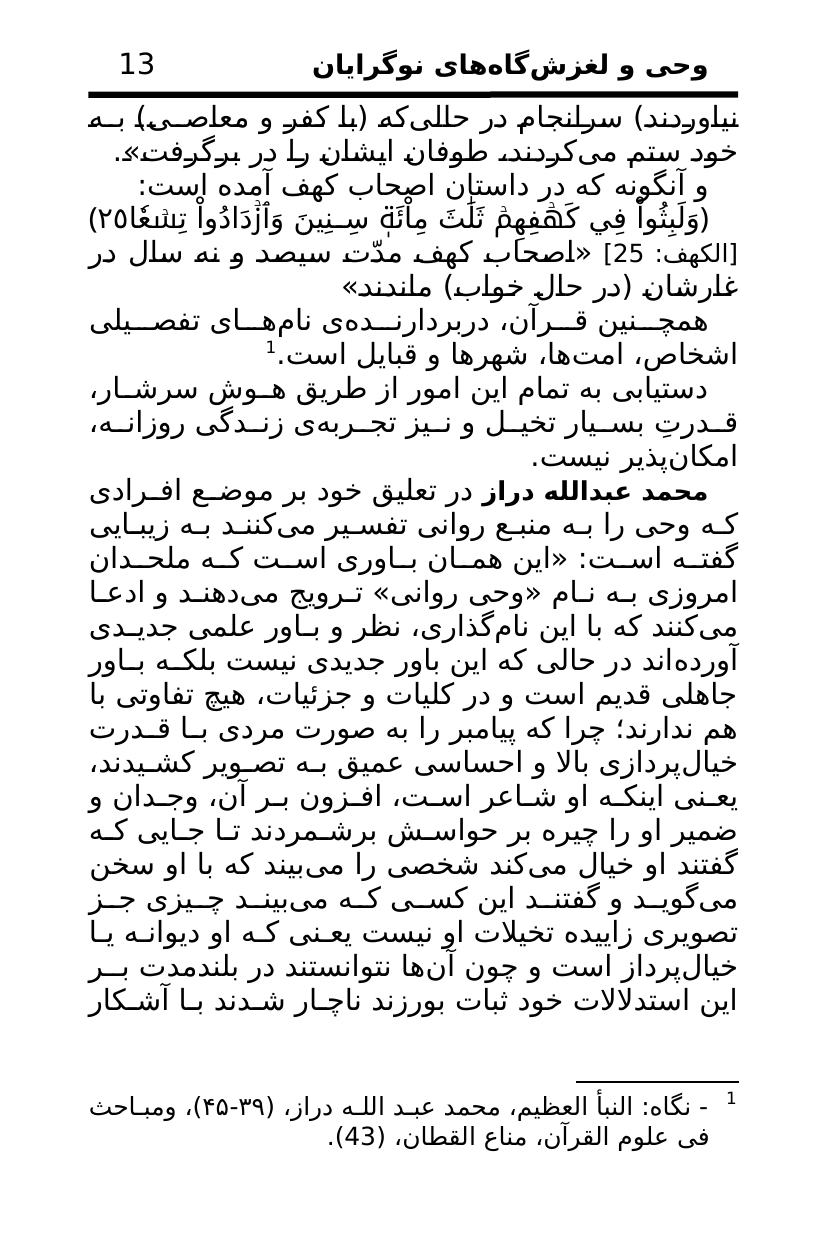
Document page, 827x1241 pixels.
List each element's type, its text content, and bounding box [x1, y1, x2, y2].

text و آنگونه که در داستان اصحاب کهف آمده است: [89, 168, 738, 202]
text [89, 473, 738, 1017]
text همچنین قرآن، دربردارنده‌ی نام‌های تفصیلی اشخاص، امت‌ها، شهرها و قبایل است. [89, 304, 738, 372]
text ﴿وَلَبِثُواْ فِي كَهۡفِهِمۡ ثَلَٰثَ مِاْئَةٖ سِنِينَ وَٱزۡدَادُواْ تِسۡعٗا٢٥﴾ [الكهف: 25] «اصحاب کهف مدّت سیصد و نه سال در غارشان (در حال خواب) ماندند» [89, 202, 738, 304]
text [89, 100, 738, 168]
text دستیابی به تمام این امور از طریق هوش سرشار، قدرتِ بسیار تخیل و نیز تجربه‌ی زندگی روزانه، امکان‌پذیر نیست. [89, 372, 738, 473]
